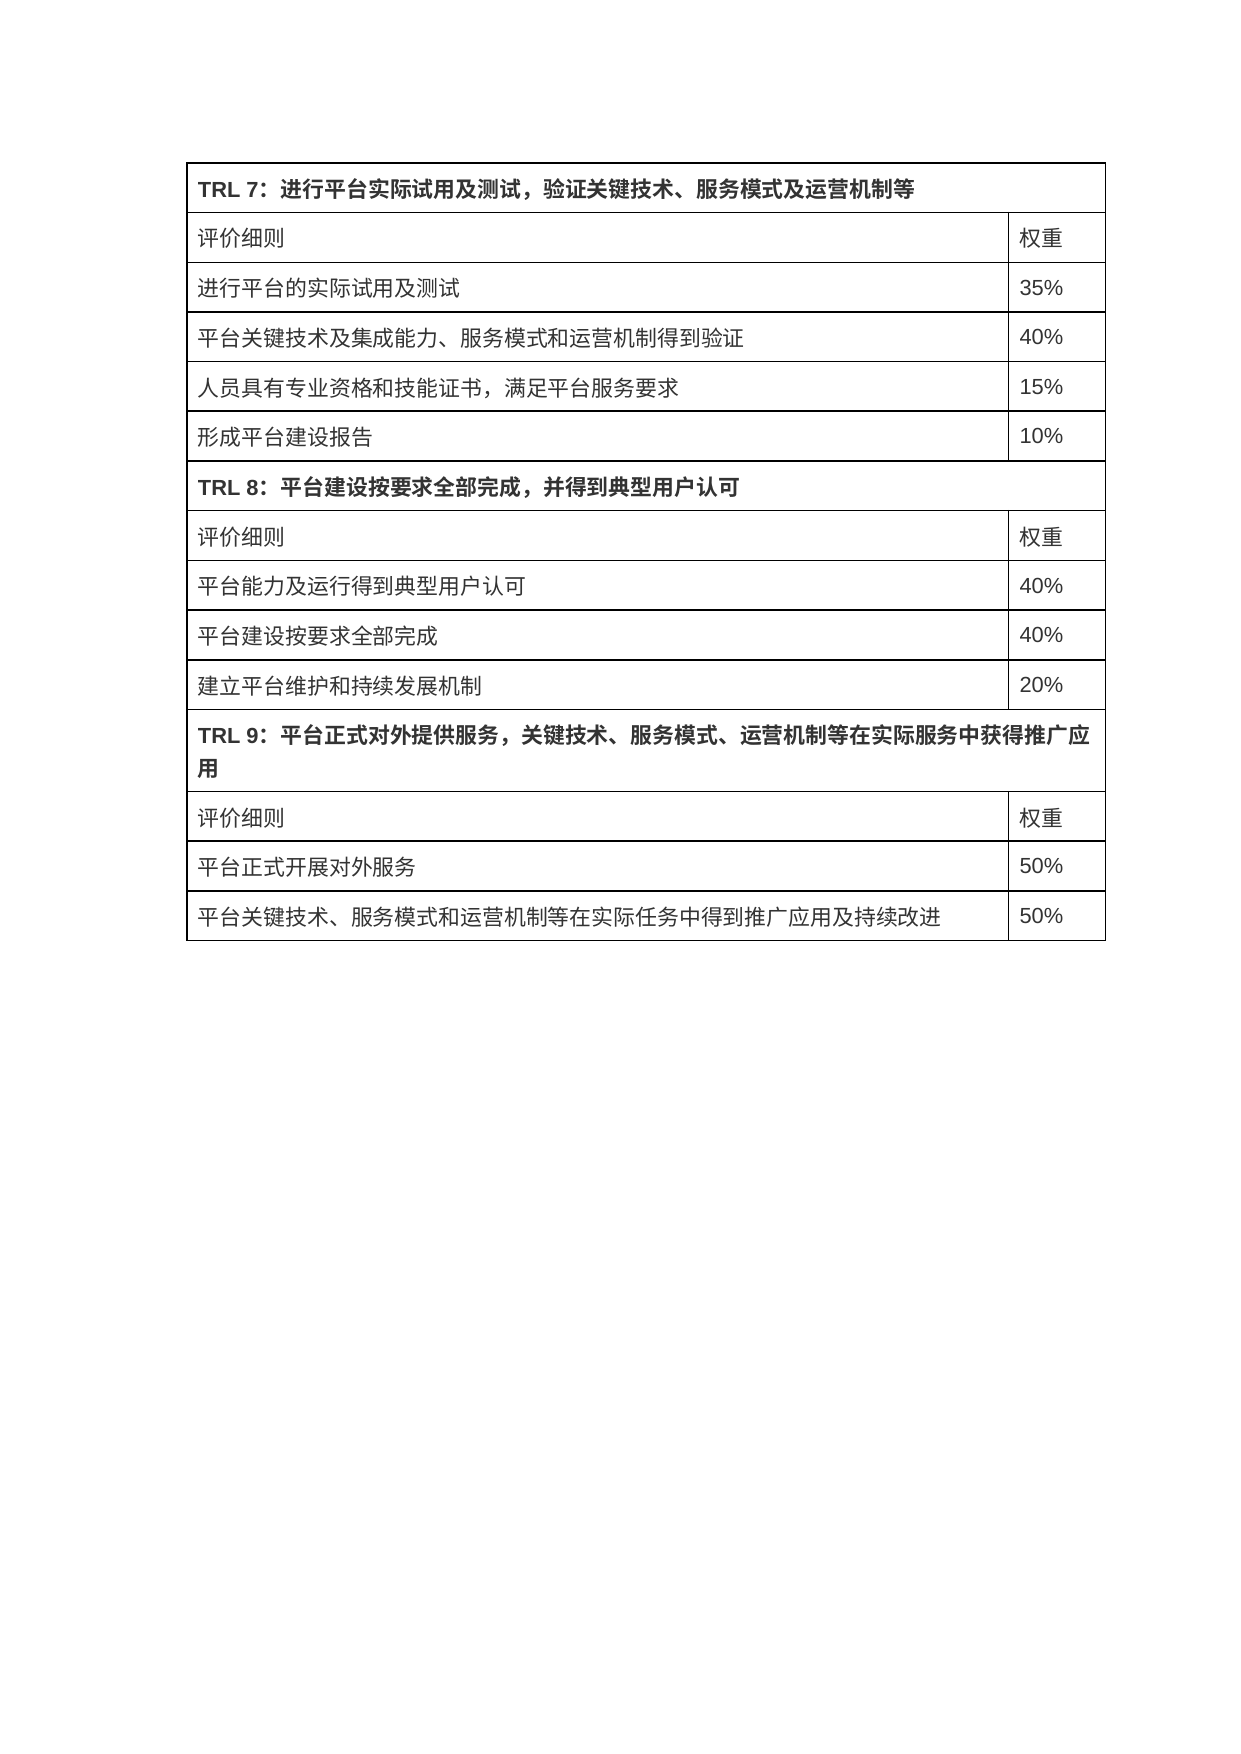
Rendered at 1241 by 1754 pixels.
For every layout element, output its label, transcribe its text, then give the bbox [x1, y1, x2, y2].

table_cell 20% [1009, 661, 1105, 708]
table_cell 平台关键技术及集成能力、服务模式和运营机制得到验证 [188, 313, 1008, 361]
table_cell TRL 7：进行平台实际试用及测试，验证关键技术、服务模式及运营机制等 [188, 164, 1105, 212]
table_cell 评价细则 [188, 511, 1008, 559]
table_cell 建立平台维护和持续发展机制 [188, 661, 1008, 708]
table_cell 平台关键技术、服务模式和运营机制等在实际任务中得到推广应用及持续改进 [188, 892, 1008, 940]
table_cell 平台建设按要求全部完成 [188, 611, 1008, 659]
table_cell 10% [1009, 412, 1105, 460]
table_cell 50% [1009, 892, 1105, 940]
table_cell 15% [1009, 362, 1105, 410]
table_cell 权重 [1009, 792, 1105, 840]
table_cell 进行平台的实际试用及测试 [188, 263, 1008, 311]
table_cell TRL 9：平台正式对外提供服务，关键技术、服务模式、运营机制等在实际服务中获得推广应用 [188, 710, 1105, 791]
table_cell 形成平台建设报告 [188, 412, 1008, 460]
table_cell 40% [1009, 611, 1105, 659]
table_cell 35% [1009, 263, 1105, 311]
table_cell 40% [1009, 561, 1105, 609]
table_cell 50% [1009, 842, 1105, 890]
table_cell 权重 [1009, 511, 1105, 559]
table_cell 权重 [1009, 213, 1105, 261]
table_cell 评价细则 [188, 792, 1008, 840]
table_cell TRL 8：平台建设按要求全部完成，并得到典型用户认可 [188, 462, 1105, 510]
table_cell 人员具有专业资格和技能证书，满足平台服务要求 [188, 362, 1008, 410]
table_cell 平台正式开展对外服务 [188, 842, 1008, 890]
table_cell 评价细则 [188, 213, 1008, 261]
table_cell 平台能力及运行得到典型用户认可 [188, 561, 1008, 609]
table_cell 40% [1009, 313, 1105, 361]
